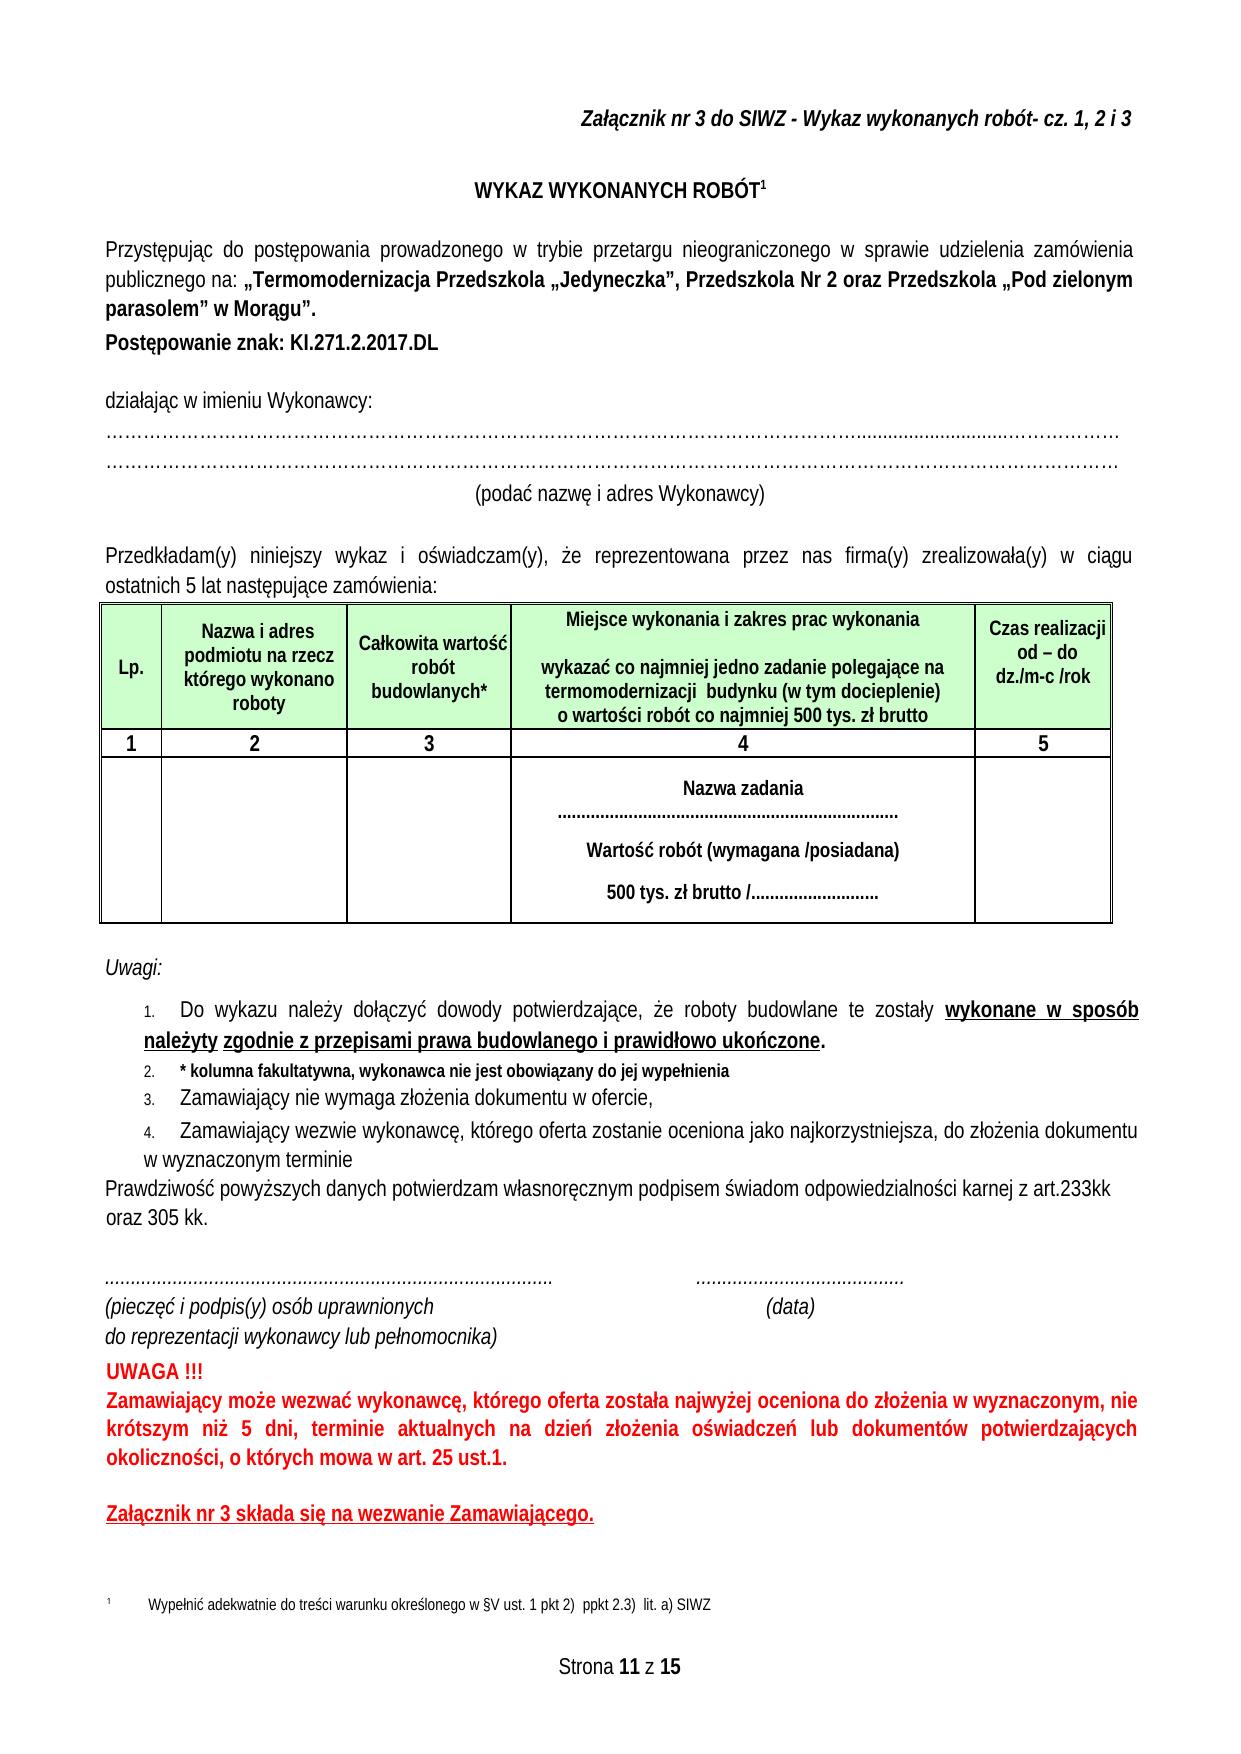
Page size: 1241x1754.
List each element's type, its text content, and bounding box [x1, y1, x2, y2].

table_header Miejsce wykonania i zakres prac wykonania wykazać co najmniej jedno zadanie polegające na termomodernizacji budynku (w tym docieplenie) o wartości robót co najmniej 500 tys. zł brutto [512, 605, 974, 728]
table_cell 5 [976, 730, 1110, 756]
table_cell [102, 758, 161, 922]
text WYKAZ WYKONANYCH ROBÓT [106, 177, 1139, 203]
list Do wykazu należy dołączyć dowody potwierdzające, że roboty budowlane te zostały wykonane w sposób należyty zgodnie z przepisami prawa budowlanego i prawidłowo ukończone. [144, 996, 1139, 1053]
text Przedkładam(y) niniejszy wykaz i oświadczam(y), że reprezentowana przez nas firma(y) zrealizowała(y) w ciągu ostatnich 5 lat następujące zamówienia: [105, 542, 1133, 598]
text UWAGA !!! [106, 1358, 1139, 1384]
table_header Czas realizacji od – do dz./m-c /rok [976, 605, 1110, 728]
text (podać nazwę i adres Wykonawcy) [106, 480, 1133, 506]
text do reprezentacji wykonawcy lub pełnomocnika) [105, 1323, 1139, 1349]
table_cell Nazwa zadania ........................................................................ Wartość robót (wymagana /posiadana) 500 tys. zł brutto /........................... [512, 758, 974, 922]
text Uwagi: [105, 954, 1139, 980]
list * kolumna fakultatywna, wykonawca nie jest obowiązany do jej wypełnienia [144, 1060, 1139, 1081]
text ...................................................................................... ........................................ [105, 1263, 1139, 1289]
list Zamawiający wezwie wykonawcę, którego oferta zostanie oceniona jako najkorzystniejsza, do złożenia dokumentu w wyznaczonym terminie [144, 1117, 1139, 1172]
table_cell [348, 758, 510, 922]
text Zamawiający może wezwać wykonawcę, którego oferta została najwyżej oceniona do złożenia w wyznaczonym, nie krótszym niż 5 dni, terminie aktualnych na dzień złożenia oświadczeń lub dokumentów potwierdzających okoliczności, o których mowa w art. 25 ust.1. [106, 1387, 1139, 1470]
table_cell 3 [348, 730, 510, 756]
table_cell 4 [512, 730, 974, 756]
table_cell 1 [102, 730, 161, 756]
table_cell 2 [162, 730, 346, 756]
text Przystępując do postępowania prowadzonego w trybie przetargu nieograniczonego w sprawie udzielenia zamówienia publicznego na: „Termomodernizacja Przedszkola „Jedyneczka”, Przedszkola Nr 2 oraz Przedszkola „Pod zielonym parasolem” w Morągu”. [105, 236, 1133, 322]
text ……………………………………………………………………………………………………………………………………………… [105, 447, 1133, 474]
text Postępowanie znak: KI.271.2.2017.DL [105, 329, 1134, 356]
text ………………………………………………………………………………………………………….............................……………… [105, 417, 1133, 444]
table_header Całkowita wartość robót budowlanych* [348, 605, 510, 728]
text (pieczęć i podpis(y) osób uprawnionych (data) [105, 1293, 1139, 1319]
text Załącznik nr 3 składa się na wezwanie Zamawiającego. [106, 1500, 1139, 1527]
table_cell [162, 758, 346, 922]
text Prawdziwość powyższych danych potwierdzam własnoręcznym podpisem świadom odpowiedzialności karnej z art.233kk oraz 305 kk. [105, 1175, 1139, 1230]
list Zamawiający nie wymaga złożenia dokumentu w ofercie, [144, 1084, 1139, 1110]
text Załącznik nr 3 do SIWZ - Wykaz wykonanych robót- cz. 1, 2 i 3 [106, 105, 1134, 131]
text działając w imieniu Wykonawcy: [105, 387, 1133, 413]
table_header Nazwa i adres podmiotu na rzecz którego wykonano roboty [162, 605, 346, 728]
table_cell [976, 758, 1110, 922]
table_header Lp. [102, 605, 161, 728]
